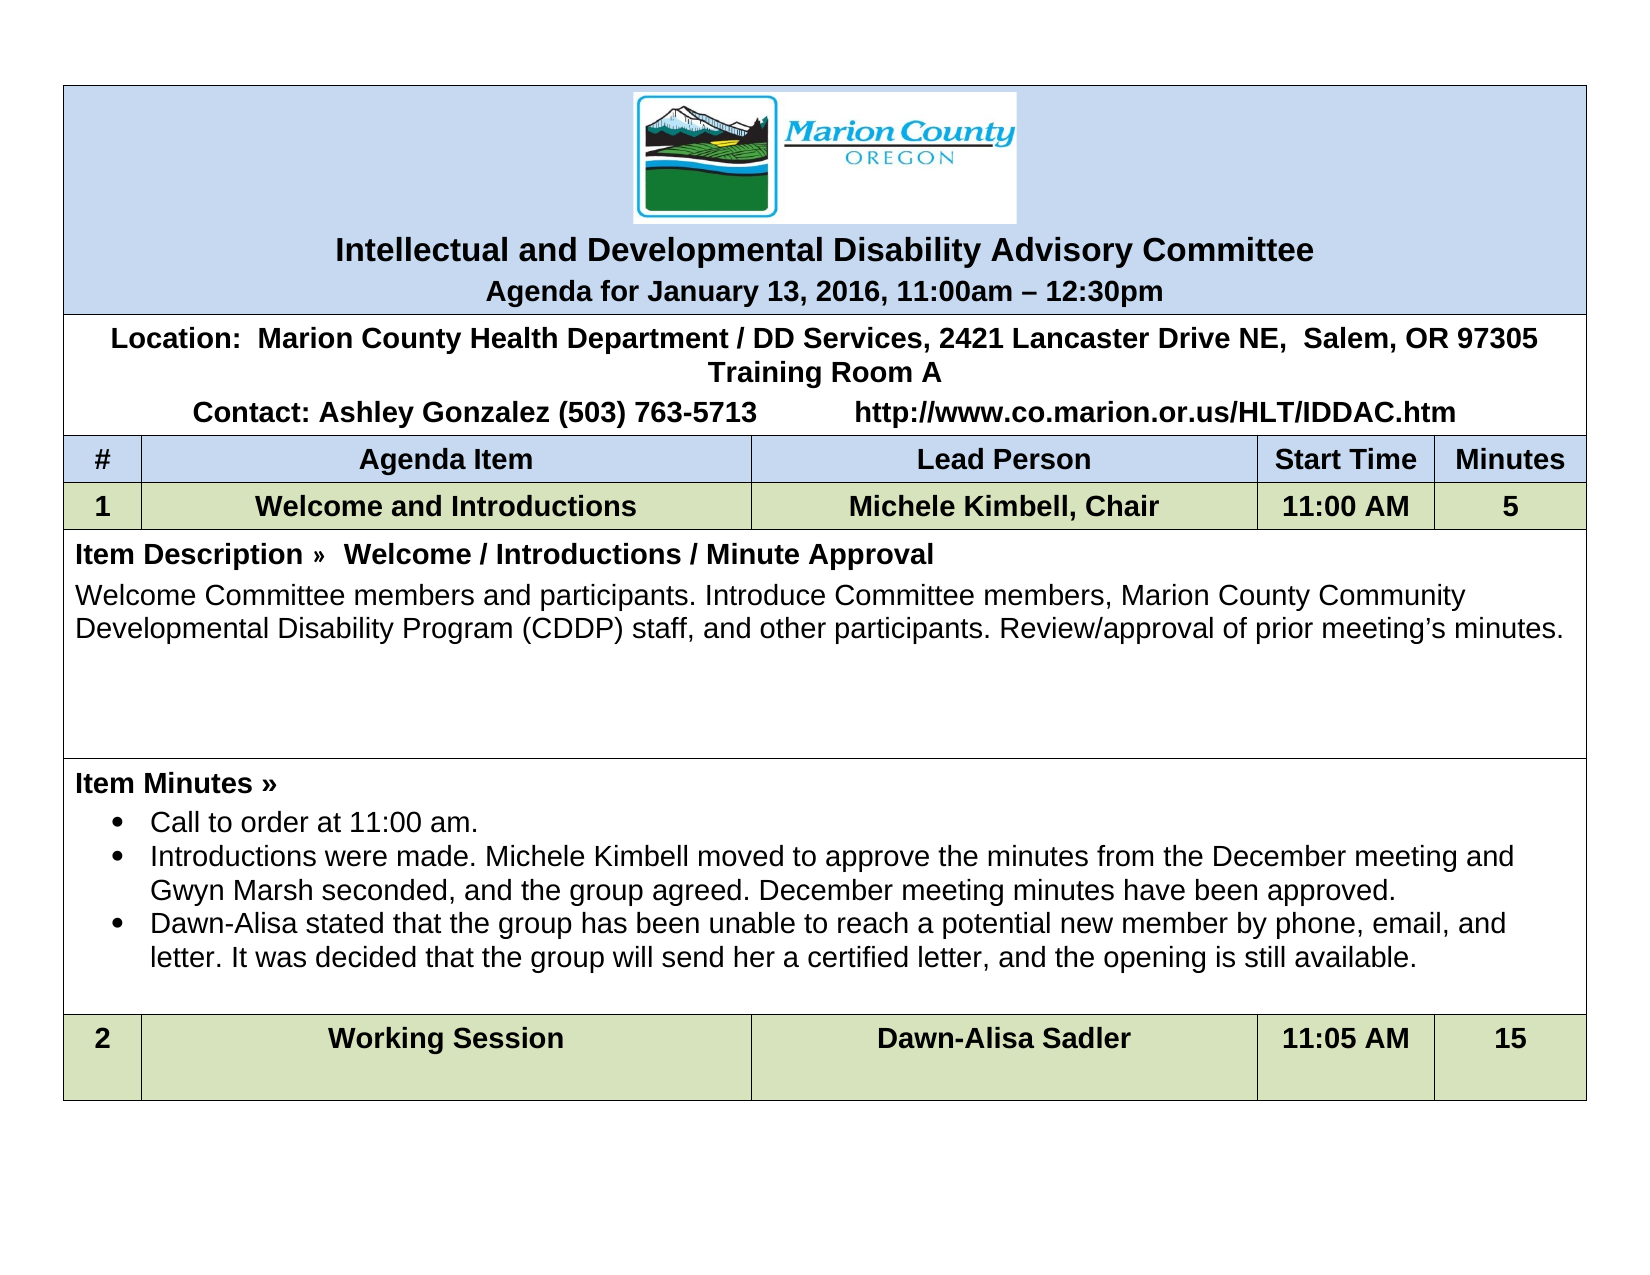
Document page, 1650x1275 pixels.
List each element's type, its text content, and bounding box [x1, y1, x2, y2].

table_cell Item Minutes » Call to order at 11:00 am. Introductions were made. Michele Kimbell moved to approve the minutes from the December meeting and Gwyn Marsh seconded, and the group agreed. December meeting minutes have been approved. Dawn-Alisa stated that the group has been unable to reach a potential new member by phone, email, and letter. It was decided that the group will send her a certified letter, and the opening is still available. [64, 759, 1586, 1013]
table_cell Welcome and Introductions [142, 483, 751, 529]
table_cell Agenda Item [142, 436, 751, 482]
table_cell Start Time [1258, 436, 1434, 482]
table_cell 11:05 AM [1258, 1015, 1434, 1100]
table_cell 11:00 AM [1258, 483, 1434, 529]
table_cell Michele Kimbell, Chair [752, 483, 1257, 529]
table_cell Working Session [142, 1015, 751, 1100]
table_cell Location: Marion County Health Department / DD Services, 2421 Lancaster Drive NE, Salem, OR 97305 Training Room A Contact: Ashley Gonzalez (503) 763-5713 http://www.co.marion.or.us/HLT/IDDAC.htm [64, 315, 1586, 434]
table_cell 1 [64, 483, 141, 529]
table_cell 15 [1435, 1015, 1586, 1100]
table_header Intellectual and Developmental Disability Advisory Committee Agenda for January 13, 2016, 11:00am – 12:30pm [64, 86, 1586, 314]
table_cell Item Description » Welcome / Introductions / Minute Approval Welcome Committee members and participants. Introduce Committee members, Marion County Community Developmental Disability Program (CDDP) staff, and other participants. Review/approval of prior meeting’s minutes. [64, 530, 1586, 758]
picture [633, 92, 1017, 224]
table_cell Lead Person [752, 436, 1257, 482]
table_cell 2 [64, 1015, 141, 1100]
table_cell 5 [1435, 483, 1586, 529]
table_cell Minutes [1435, 436, 1586, 482]
table_cell # [64, 436, 141, 482]
table_cell Dawn-Alisa Sadler [752, 1015, 1257, 1100]
